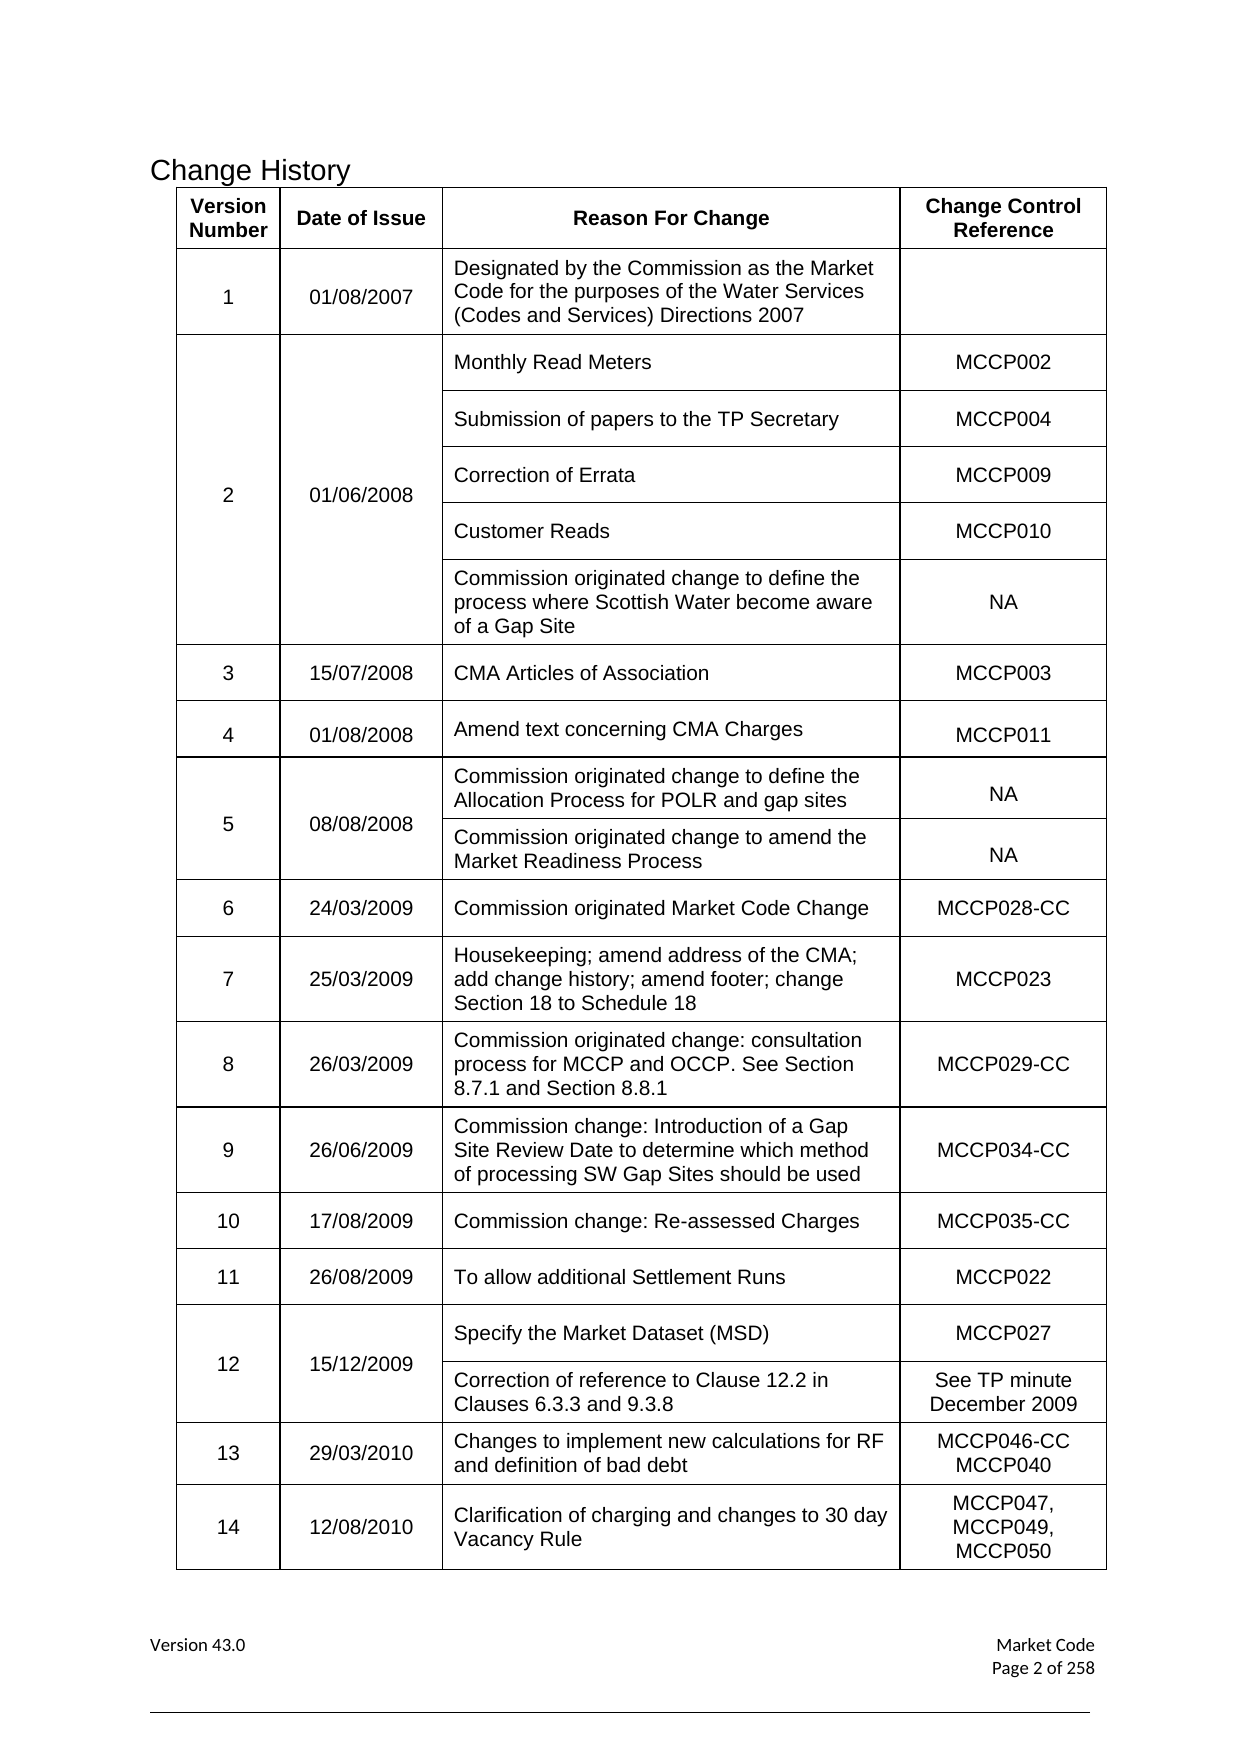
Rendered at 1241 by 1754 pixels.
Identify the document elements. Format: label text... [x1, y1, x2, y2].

table_cell Designated by the Commission as the Market Code for the purposes of the Water Services (Codes and Services) Directions 2007 [443, 249, 899, 333]
table_cell [281, 1022, 442, 1106]
table_cell Monthly Read Meters [443, 335, 899, 390]
table_cell Commission change: Introduction of a Gap Site Review Date to determine which method of processing SW Gap Sites should be used [443, 1108, 899, 1192]
table_cell NA [901, 819, 1106, 879]
table_cell MCCP011 [901, 701, 1106, 756]
table_cell To allow additional Settlement Runs [443, 1249, 899, 1304]
table_cell [281, 1193, 442, 1248]
table_cell 14 [177, 1485, 279, 1569]
table_cell 10 [177, 1193, 279, 1248]
table_cell 6 [177, 880, 279, 936]
table_cell Changes to implement new calculations for RF and definition of bad debt [443, 1423, 899, 1483]
table_cell MCCP022 [901, 1249, 1106, 1304]
table_cell MCCP003 [901, 645, 1106, 700]
table_cell MCCP009 [901, 447, 1106, 502]
table_cell [281, 880, 442, 936]
table_cell MCCP004 [901, 391, 1106, 446]
table_cell MCCP027 [901, 1305, 1106, 1361]
table_cell Submission of papers to the TP Secretary [443, 391, 899, 446]
table_cell NA [901, 758, 1106, 818]
table_header Version Number [177, 188, 279, 248]
table_cell 3 [177, 645, 279, 700]
table_cell Housekeeping; amend address of the ; add change history; amend footer; change Section 18 to Schedule 18 [443, 937, 899, 1021]
table_cell [281, 758, 442, 879]
table_cell [281, 1108, 442, 1192]
table_cell [281, 335, 442, 644]
table_cell [281, 1485, 442, 1569]
table_header Date of Issue [281, 188, 442, 248]
table_cell MCCP023 [901, 937, 1106, 1021]
table_cell Articles of Association [443, 645, 899, 700]
table_cell See TP minute December 2009 [901, 1362, 1106, 1422]
table_cell MCCP010 [901, 503, 1106, 558]
table_cell [901, 249, 1106, 333]
table_cell 11 [177, 1249, 279, 1304]
table_cell MCCP046-CC MCCP040 [901, 1423, 1106, 1483]
table_cell Commission originated Market Code Change [443, 880, 899, 936]
table_cell MCCP029-CC [901, 1022, 1106, 1106]
table_cell MCCP035-CC [901, 1193, 1106, 1248]
table_cell 5 [177, 758, 279, 879]
table_cell [281, 1423, 442, 1483]
table_cell [281, 645, 442, 700]
table_header Reason For Change [443, 188, 899, 248]
table_cell 13 [177, 1423, 279, 1483]
table_cell Specify the Market Dataset (MSD) [443, 1305, 899, 1361]
table_cell 2 [177, 335, 279, 644]
table_cell MCCP028-CC [901, 880, 1106, 936]
table_cell [281, 937, 442, 1021]
table_cell Commission change: Re-assessed Charges [443, 1193, 899, 1248]
table_cell Commission originated change: consultation process for MCCP and OCCP. See Section 8.7.1 and Section 8.8.1 [443, 1022, 899, 1106]
table_cell 9 [177, 1108, 279, 1192]
table_cell Correction of reference to Clause 12.2 in Clauses 6.3.3 and 9.3.8 [443, 1362, 899, 1422]
table_cell MCCP034-CC [901, 1108, 1106, 1192]
table_cell 8 [177, 1022, 279, 1106]
table_header Change Control Reference [901, 188, 1106, 248]
table_cell NA [901, 560, 1106, 644]
table_cell Commission originated change to define the process where Scottish Water become aware of a Gap Site [443, 560, 899, 644]
table_cell MCCP047, MCCP049, MCCP050 [901, 1485, 1106, 1569]
table_cell MCCP002 [901, 335, 1106, 390]
table_cell Amend text concerning Charges [443, 701, 899, 756]
table_cell Commission originated change to define the Allocation Process for POLR and gap sites [443, 758, 899, 818]
table_cell 4 [177, 701, 279, 756]
table_cell Customer Reads [443, 503, 899, 558]
table_cell [281, 1305, 442, 1422]
table_cell 1 [177, 249, 279, 333]
table_cell 7 [177, 937, 279, 1021]
table_cell [281, 701, 442, 756]
table_cell Clarification of charging and changes to 30 day Vacancy Rule [443, 1485, 899, 1569]
table_cell Commission originated change to amend the Market Readiness Process [443, 819, 899, 879]
table_cell Correction of Errata [443, 447, 899, 502]
table_cell [281, 1249, 442, 1304]
table_cell [281, 249, 442, 333]
text Change History [150, 153, 1090, 187]
table_cell 12 [177, 1305, 279, 1422]
